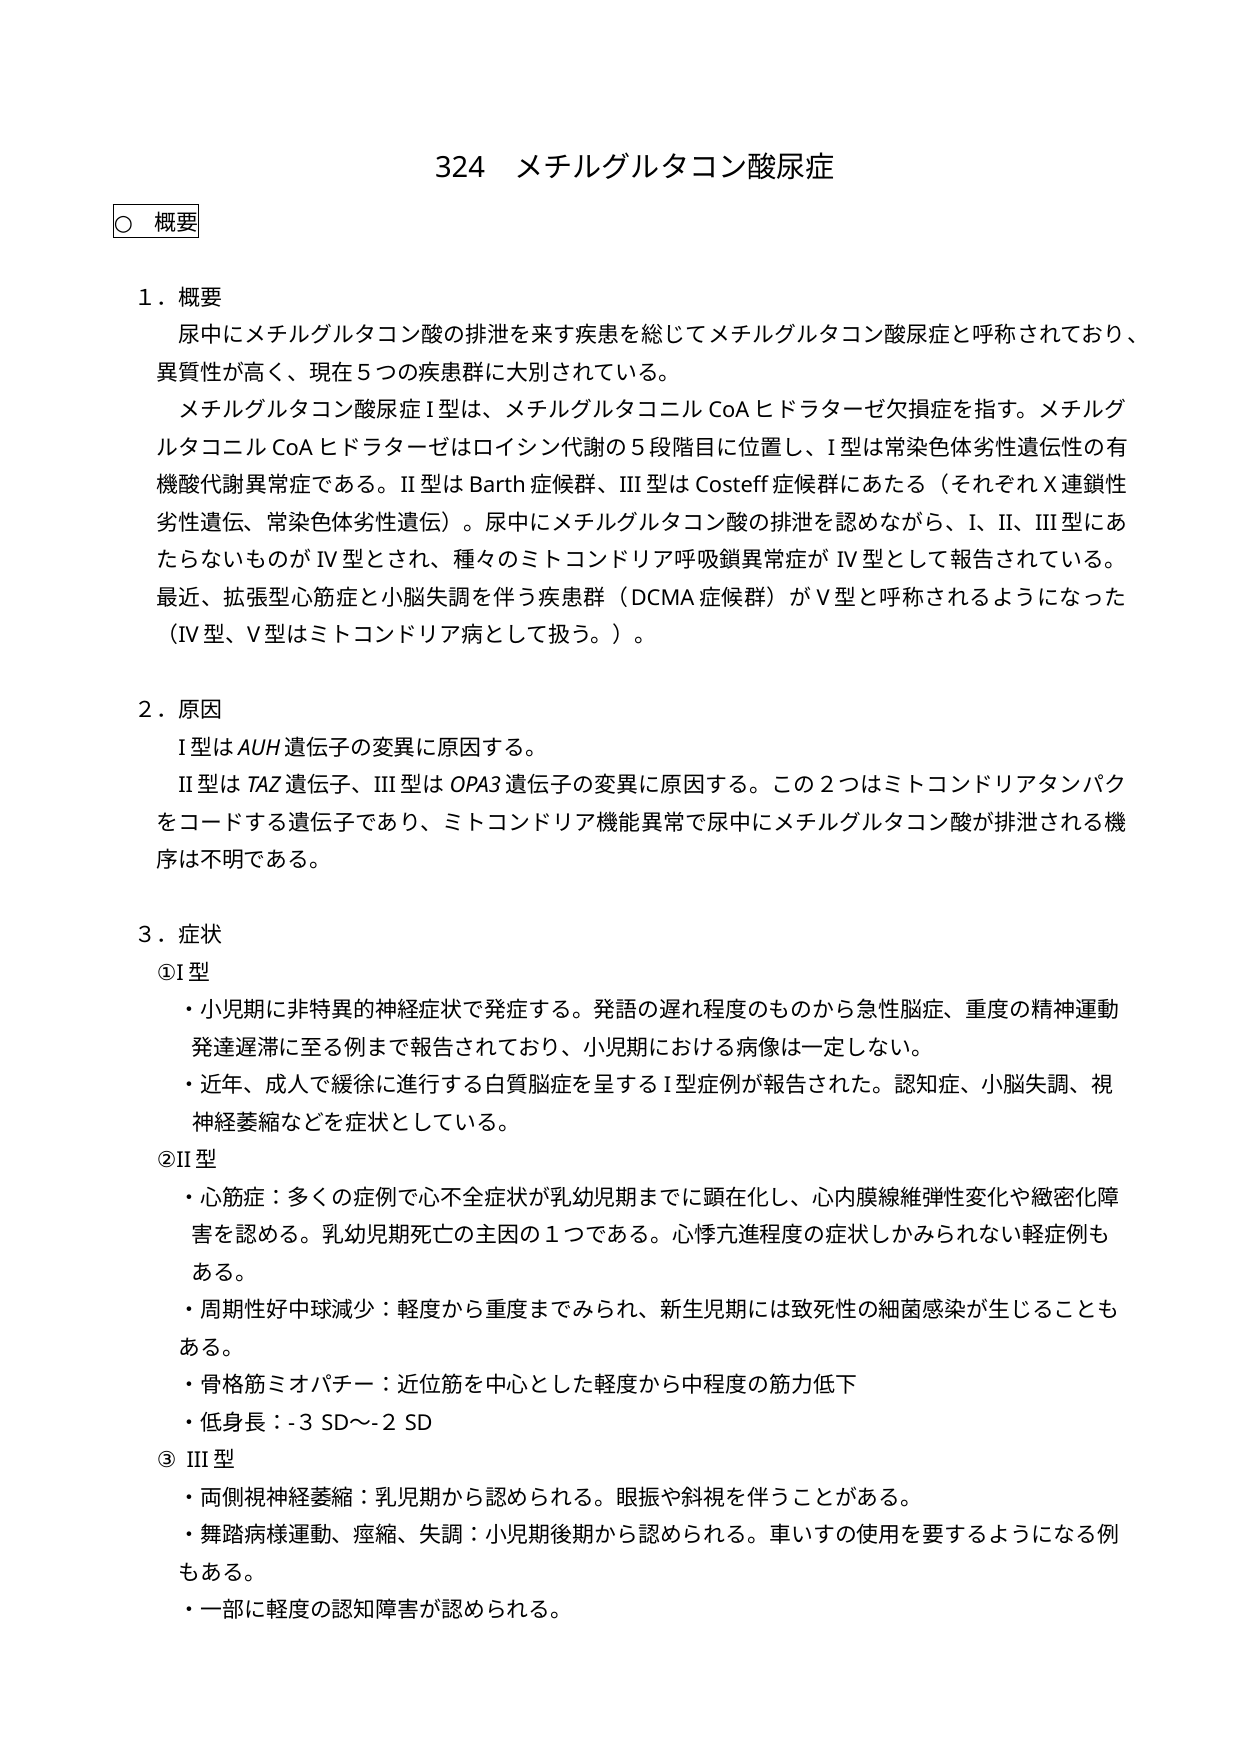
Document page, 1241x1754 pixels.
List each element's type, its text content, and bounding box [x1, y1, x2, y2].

text 尿中にメチルグルタコン酸の排泄を来す疾患を総じてメチルグルタコン酸尿症と呼称されており、異質性が高く、現在５つの疾患群に大別されている。 [156, 314, 1128, 389]
text ・両側視神経萎縮：乳児期から認められる。眼振や斜視を伴うことがある。 [178, 1477, 1128, 1514]
text ２．原因 [134, 689, 1128, 727]
text II型はTAZ遺伝子、III型はOPA3遺伝子の変異に原因する。この２つはミトコンドリアタンパクをコードする遺伝子であり、ミトコンドリア機能異常で尿中にメチルグルタコン酸が排泄される機序は不明である。 [156, 764, 1128, 877]
list III型 [157, 1439, 1128, 1477]
text 324 メチルグルタコン酸尿症 [112, 127, 1128, 202]
text ○ 概要 [112, 202, 1128, 239]
text ・心筋症：多くの症例で心不全症状が乳幼児期までに顕在化し、心内膜線維弾性変化や緻密化障害を認める。乳幼児期死亡の主因の１つである。心悸亢進程度の症状しかみられない軽症例もある。 [178, 1177, 1128, 1289]
text I型はAUH遺伝子の変異に原因する。 [112, 727, 1128, 764]
text ・骨格筋ミオパチー：近位筋を中心とした軽度から中程度の筋力低下 [178, 1364, 1128, 1402]
text ・低身長：-３SD～-２SD [178, 1402, 1128, 1439]
text メチルグルタコン酸尿症I型は、メチルグルタコニルCoAヒドラターゼ欠損症を指す。メチルグルタコニルCoAヒドラターゼはロイシン代謝の５段階目に位置し、I型は常染色体劣性遺伝性の有機酸代謝異常症である。II型はBarth症候群、III型はCosteff症候群にあたる（それぞれX連鎖性劣性遺伝、常染色体劣性遺伝）。尿中にメチルグルタコン酸の排泄を認めながら、I、II、III型にあたらないものがIV型とされ、種々のミトコンドリア呼吸鎖異常症がIV型として報告されている。最近、拡張型心筋症と小脳失調を伴う疾患群（DCMA症候群）がV型と呼称されるようになった（IV型、V型はミトコンドリア病として扱う。）。 [156, 389, 1128, 652]
text ・近年、成人で緩徐に進行する白質脳症を呈するI型症例が報告された。認知症、小脳失調、視神経萎縮などを症状としている。 [178, 1064, 1128, 1139]
text ・小児期に非特異的神経症状で発症する。発語の遅れ程度のものから急性脳症、重度の精神運動発達遅滞に至る例まで報告されており、小児期における病像は一定しない。 [178, 989, 1128, 1064]
text ①I型 [157, 952, 1128, 989]
text ・一部に軽度の認知障害が認められる。 [178, 1589, 1128, 1627]
text ・周期性好中球減少：軽度から重度までみられ、新生児期には致死性の細菌感染が生じることもある。 [178, 1289, 1128, 1364]
text ・舞踏病様運動、痙縮、失調：小児期後期から認められる。車いすの使用を要するようになる例もある。 [178, 1514, 1128, 1589]
text ②II型 [157, 1139, 1128, 1177]
text １．概要 [134, 277, 1128, 314]
text ３．症状 [134, 914, 1128, 952]
